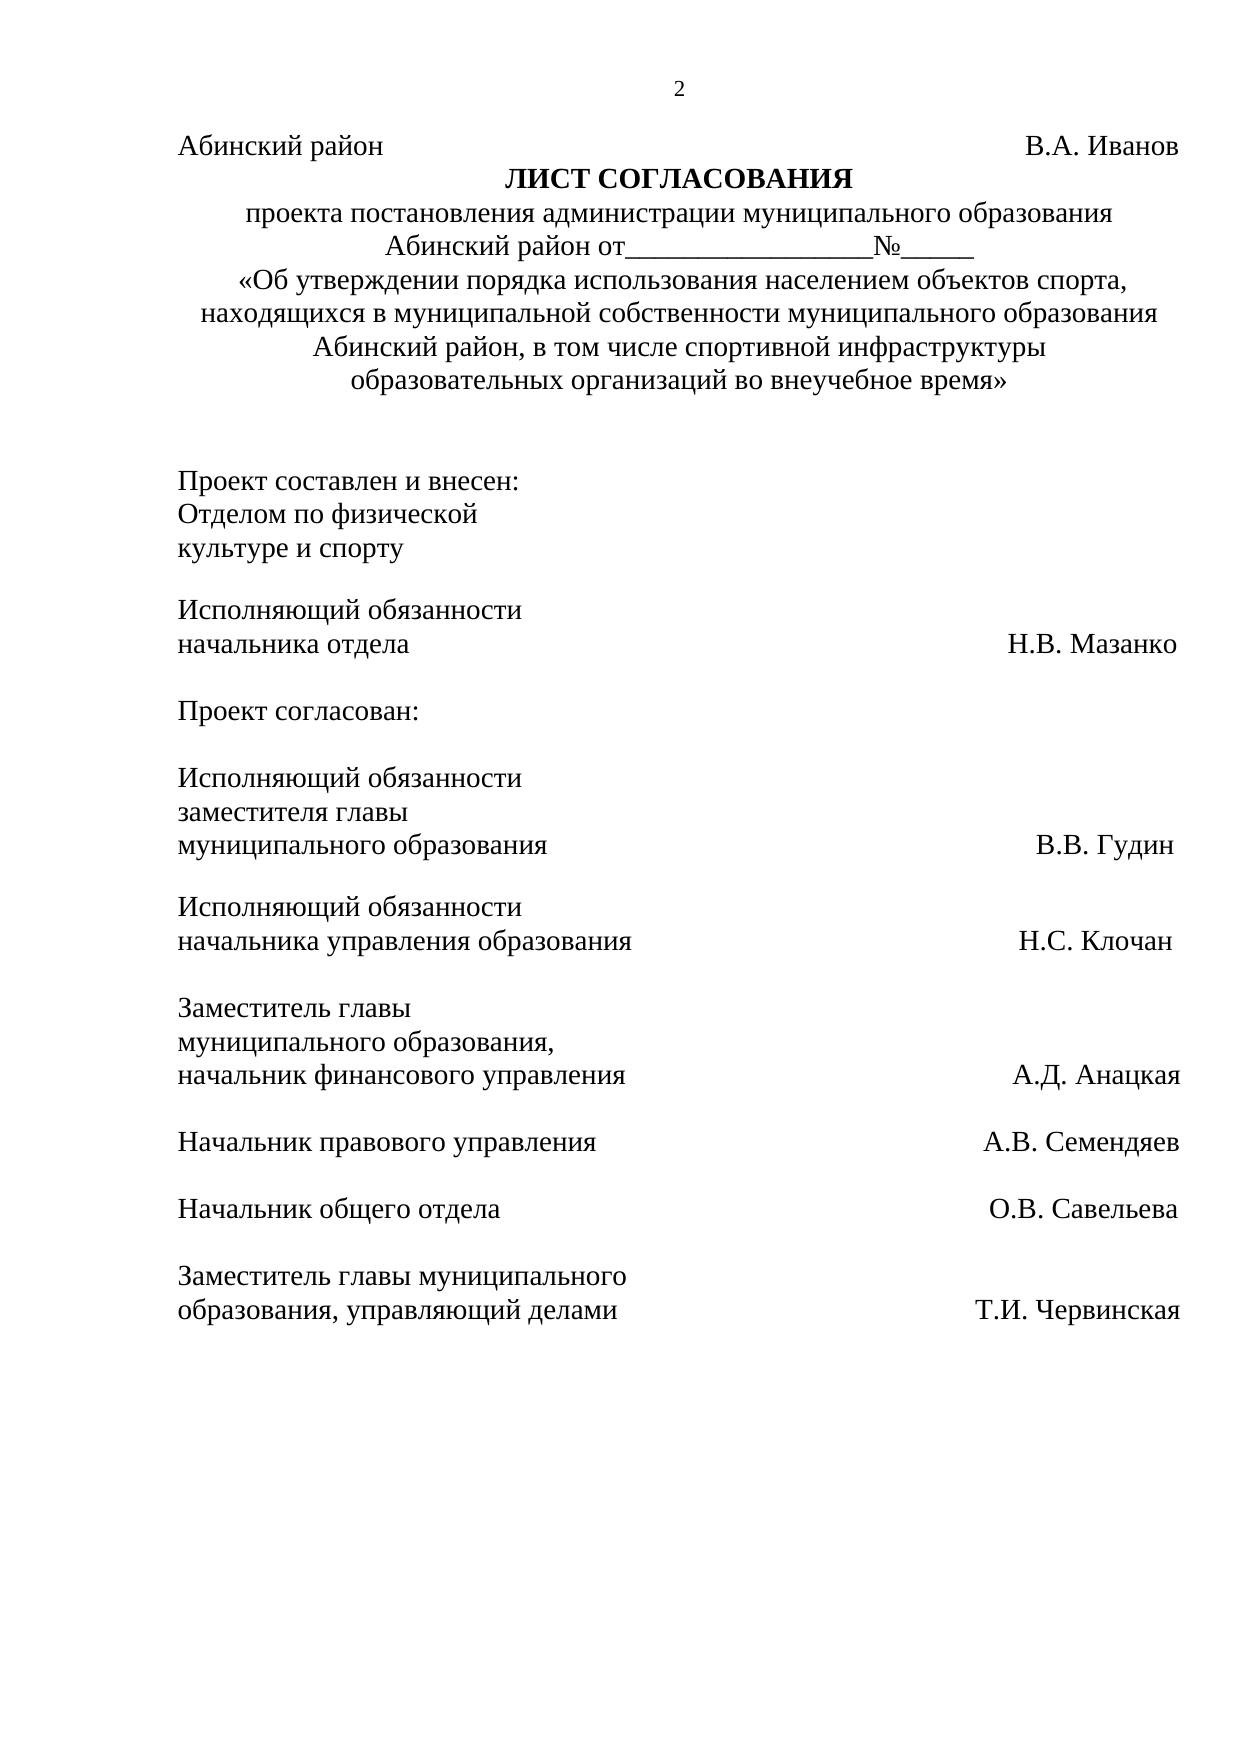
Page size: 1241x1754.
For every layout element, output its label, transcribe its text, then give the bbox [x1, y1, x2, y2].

text «Об утверждении порядка использования населением объектов спорта, находящихся в муниципальной собственности муниципального образования Абинский район, в том числе спортивной инфраструктуры [177, 262, 1181, 362]
text проекта постановления администрации муниципального образования [177, 195, 1181, 228]
text заместителя главы [177, 794, 1181, 827]
text Абинский район В.А. Иванов [177, 128, 1181, 161]
text Абинский район от_________________№_____ [177, 228, 1181, 262]
text образования, управляющий делами Т.И. Червинская [177, 1292, 1181, 1326]
text образовательных организаций во внеучебное время» [177, 362, 1181, 396]
text культуре и спорту [177, 530, 1181, 564]
text Исполняющий обязанности [177, 889, 1181, 923]
text муниципального образования, [177, 1024, 1181, 1057]
text муниципального образования В.В. Гудин [177, 827, 1181, 861]
text ЛИСТ СОГЛАСОВАНИЯ [177, 161, 1181, 195]
text начальника управления образования Н.С. Клочан [177, 923, 1181, 957]
text Проект составлен и внесен: [177, 463, 1181, 497]
text Начальник правового управления А.В. Семендяев [177, 1124, 1181, 1158]
text начальника отдела Н.В. Мазанко [177, 626, 1181, 659]
text Заместитель главы муниципального [177, 1258, 1181, 1292]
text начальник финансового управления А.Д. Анацкая [177, 1057, 1181, 1091]
text Начальник общего отдела О.В. Савельева [177, 1191, 1181, 1225]
text Заместитель главы [177, 990, 1181, 1024]
text Исполняющий обязанности [177, 760, 1181, 794]
text Проект согласован: [177, 693, 1181, 727]
text Исполняющий обязанности [177, 592, 1181, 626]
text Отделом по физической [177, 497, 1181, 530]
